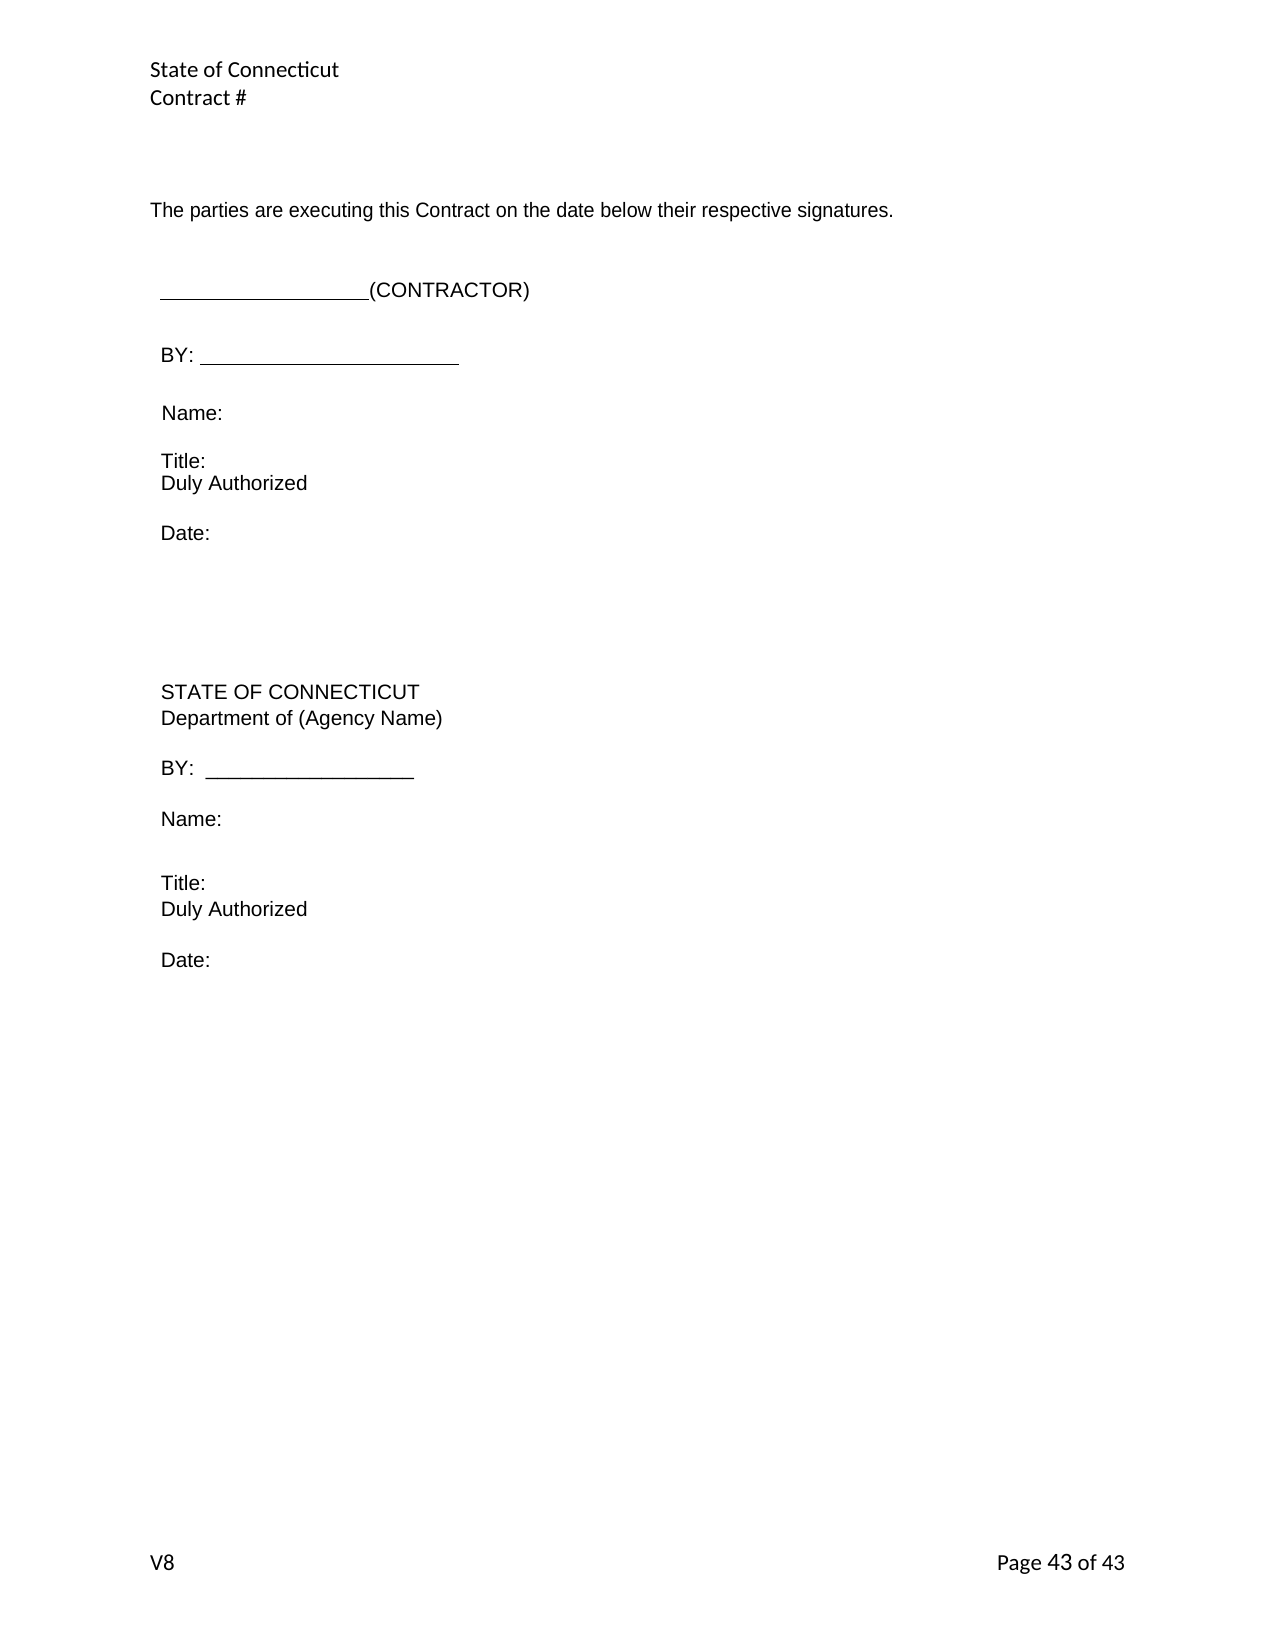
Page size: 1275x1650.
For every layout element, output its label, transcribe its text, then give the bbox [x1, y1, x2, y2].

text Date: [161, 948, 1125, 972]
text The parties are executing this Contract on the date below their respective signatures. [150, 198, 1125, 222]
text Department of (Agency Name) [161, 706, 1125, 730]
text BY: [160, 343, 1125, 367]
text (CONTRACTOR) [160, 278, 1125, 302]
text Name: [161, 807, 1125, 831]
text Duly Authorized [161, 896, 1125, 920]
text Date: [160, 521, 1125, 545]
text STATE OF CONNECTICUT [161, 680, 1125, 704]
text Title: [161, 871, 1125, 895]
text Name: [150, 400, 1125, 424]
text BY: __________________ [161, 755, 1125, 779]
text Duly Authorized [161, 474, 1125, 495]
text Title: [161, 448, 1125, 472]
